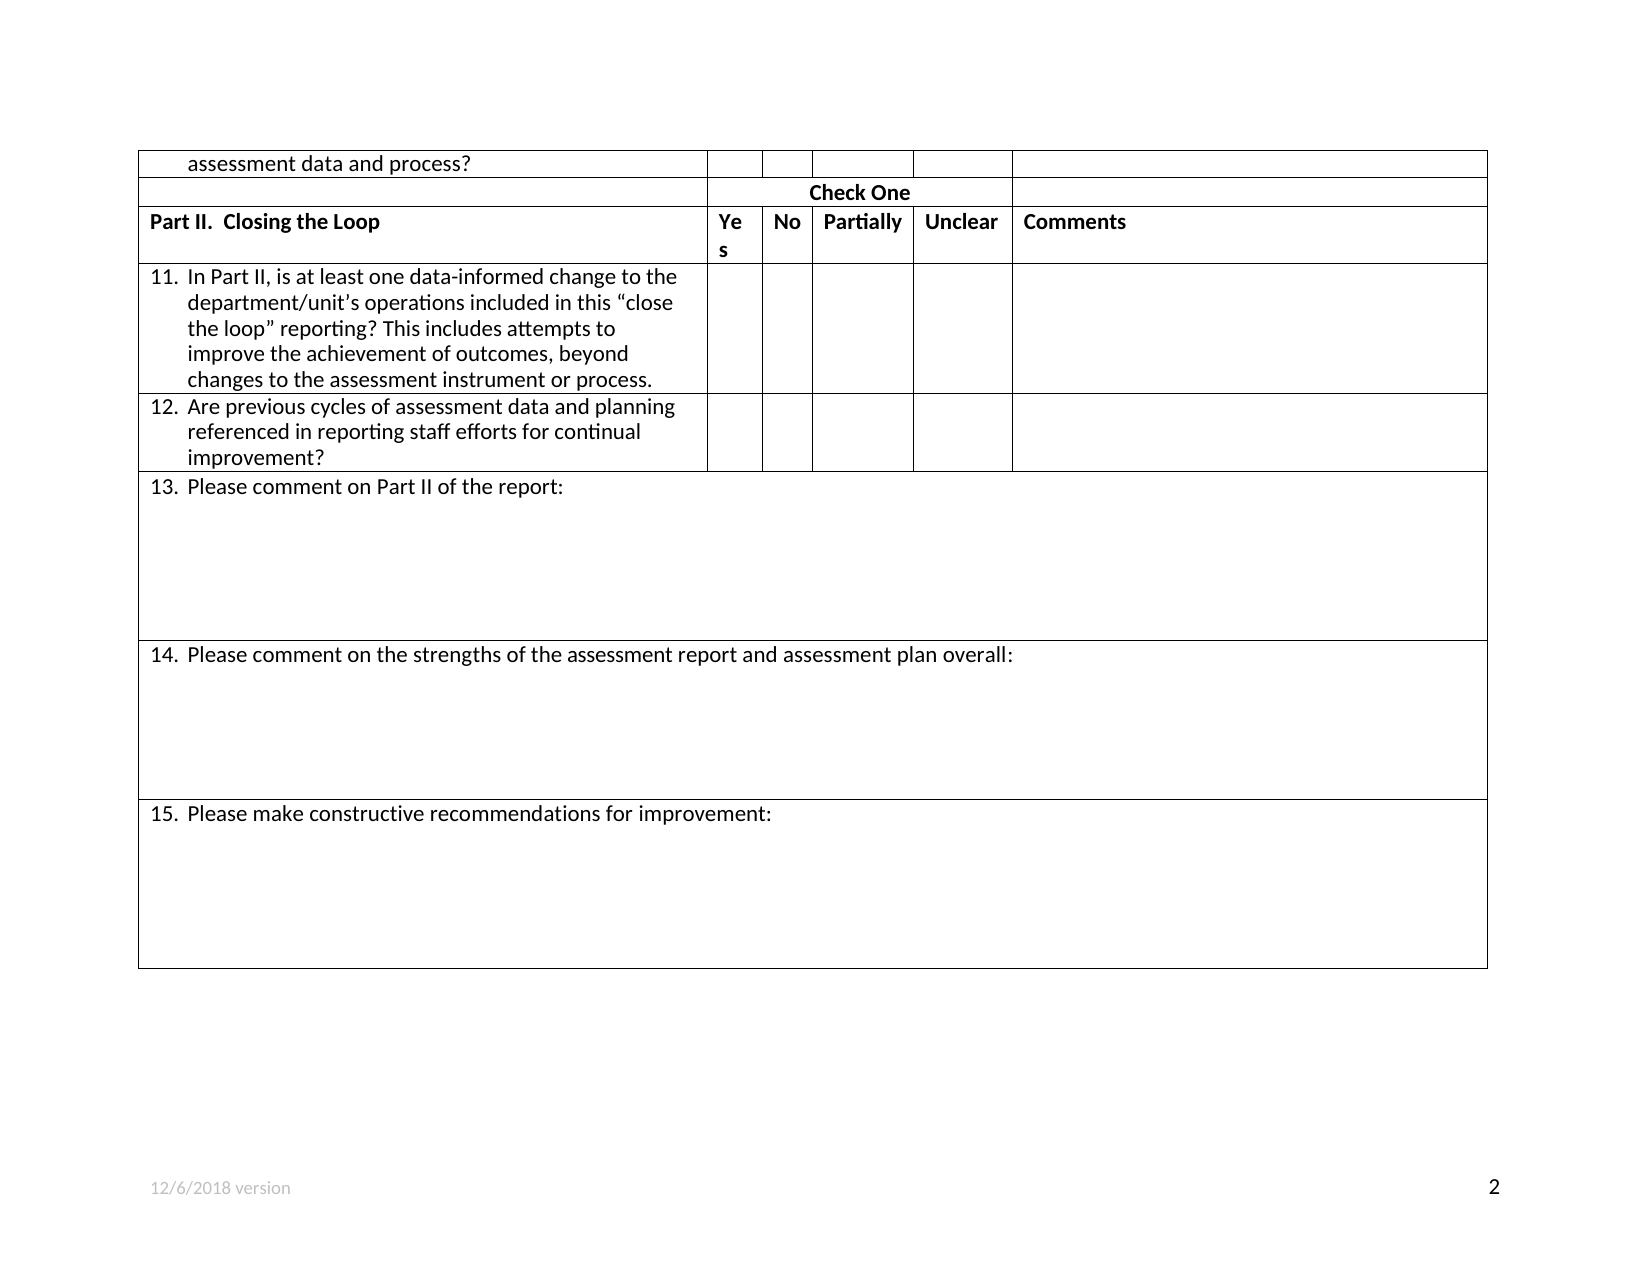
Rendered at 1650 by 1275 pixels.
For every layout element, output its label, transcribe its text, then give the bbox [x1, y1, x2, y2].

table_cell [763, 151, 812, 177]
table_cell Please comment on Part II of the report: [139, 472, 1487, 640]
table_cell Partially [813, 207, 913, 263]
table_cell [914, 264, 1012, 393]
table_cell Please make constructive recommendations for improvement: [139, 800, 1487, 968]
table_cell [708, 394, 762, 471]
table_cell [813, 394, 913, 471]
table_cell [1013, 178, 1487, 206]
table_cell [763, 394, 812, 471]
table_cell Part II. Closing the Loop [139, 207, 707, 263]
table_cell Comments [1013, 207, 1487, 263]
table_cell [1013, 264, 1487, 393]
table_cell Are previous cycles of assessment data and planning referenced in reporting staff efforts for continual improvement? [139, 394, 707, 471]
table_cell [139, 151, 707, 177]
table_cell [708, 151, 762, 177]
table_cell No [763, 207, 812, 263]
table_cell In Part II, is at least one data-informed change to the department/unit’s operations included in this “close the loop” reporting? This includes attempts to improve the achievement of outcomes, beyond changes to the assessment instrument or process. [139, 264, 707, 393]
table_cell Check One [708, 178, 1012, 206]
table_cell [914, 394, 1012, 471]
table_cell Please comment on the strengths of the assessment report and assessment plan overall: [139, 641, 1487, 798]
table_cell Unclear [914, 207, 1012, 263]
table_cell Yes [708, 207, 762, 263]
table_cell [763, 264, 812, 393]
table_cell [1013, 394, 1487, 471]
table_cell [813, 264, 913, 393]
table_cell [813, 151, 913, 177]
table_cell [708, 264, 762, 393]
table_cell [139, 178, 707, 206]
table_cell [1013, 151, 1487, 177]
table_cell [914, 151, 1012, 177]
